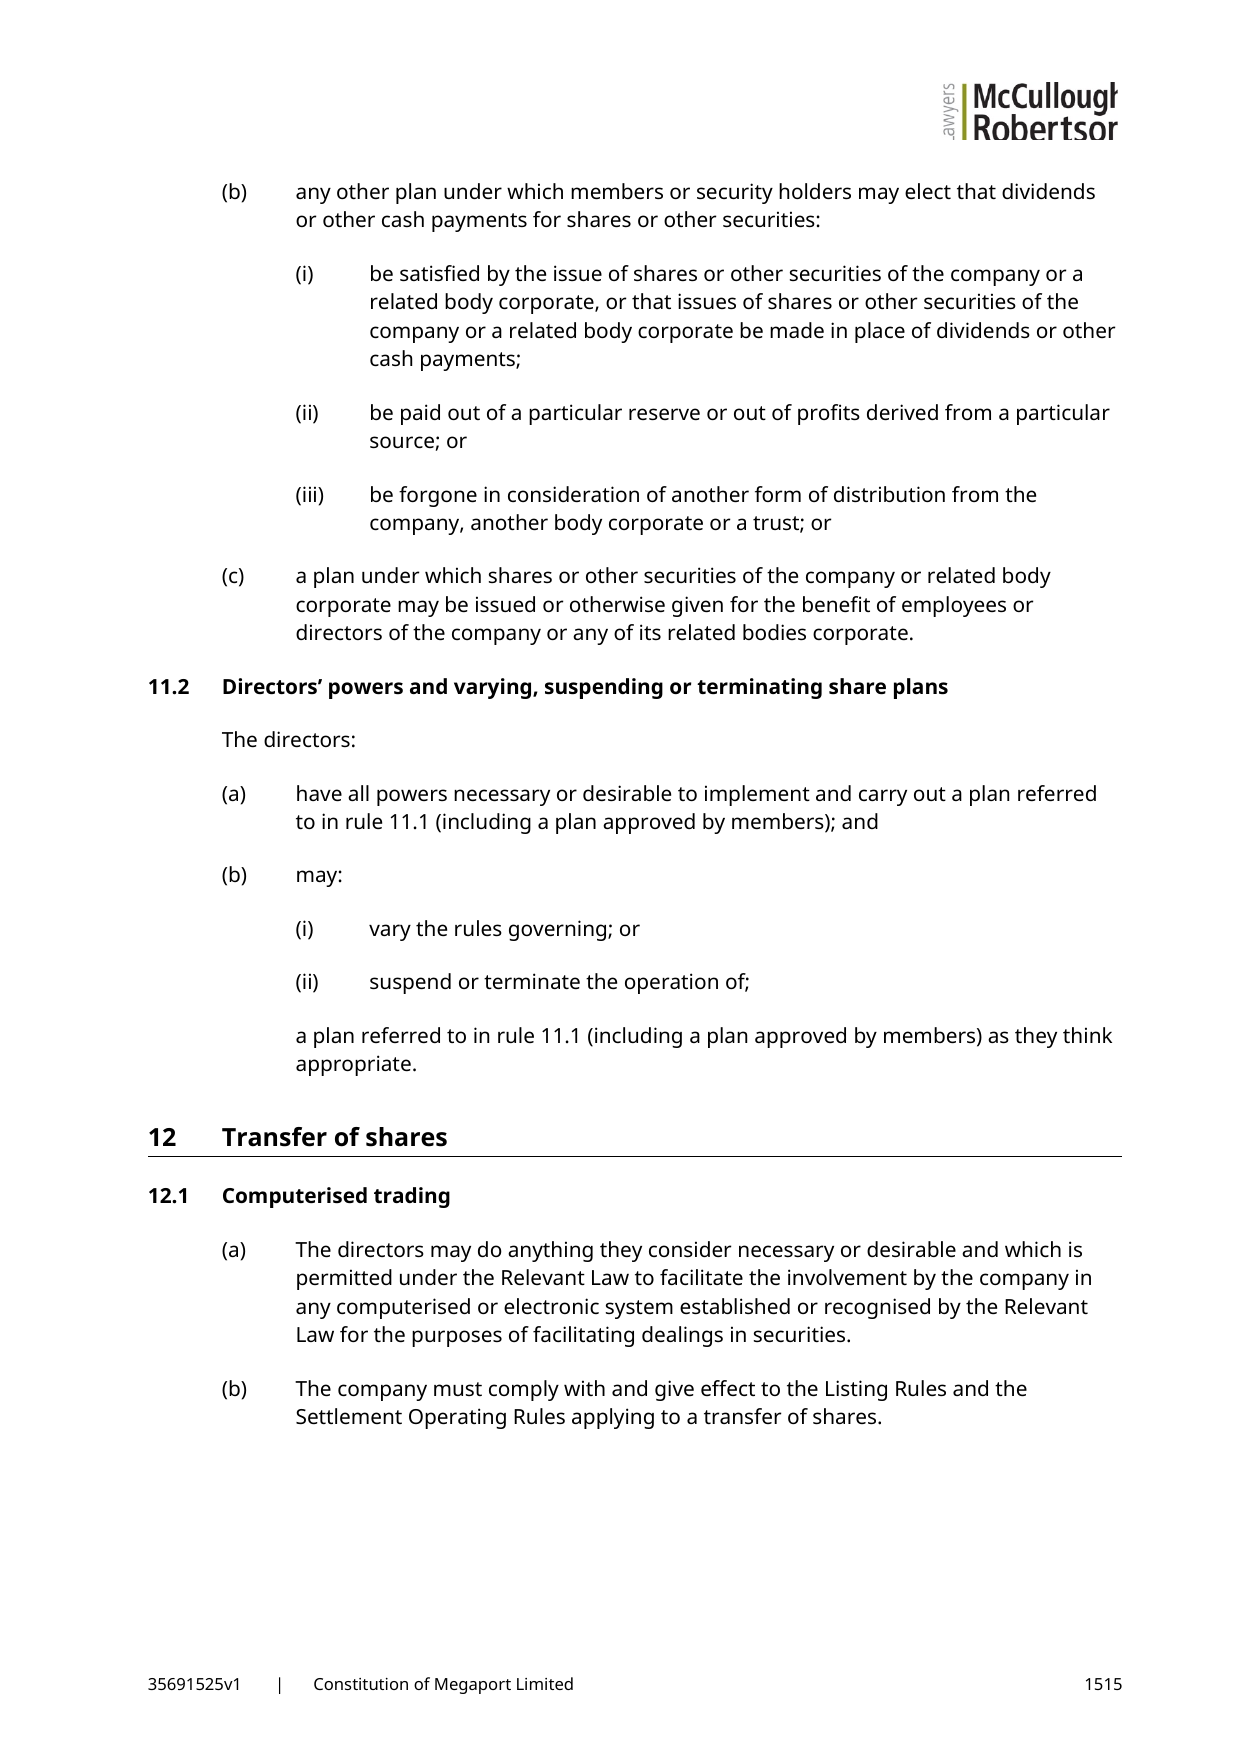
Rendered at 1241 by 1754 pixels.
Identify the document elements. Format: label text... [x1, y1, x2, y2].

subtitle The company must comply with and give effect to the Listing Rules and the Settlement Operating Rules applying to a transfer of shares. [222, 1374, 1122, 1431]
text a plan referred to in rule 11.1 (including a plan approved by members) as they think appropriate. [295, 1021, 1122, 1078]
subtitle The directors may do anything they consider necessary or desirable and which is permitted under the Relevant Law to facilitate the involvement by the company in any computerised or electronic system established or recognised by the Relevant Law for the purposes of facilitating dealings in securities. [222, 1235, 1122, 1349]
picture [939, 82, 1118, 139]
subtitle be satisfied by the issue of shares or other securities of the company or a related body corporate, or that issues of shares or other securities of the company or a related body corporate be made in place of dividends or other cash payments; [295, 259, 1122, 373]
subtitle Computerised trading [148, 1182, 1122, 1210]
subtitle be forgone in consideration of another form of distribution from the company, another body corporate or a trust; or [295, 480, 1122, 537]
subtitle Directors’ powers and varying, suspending or terminating share plans [148, 672, 1122, 700]
subtitle Transfer of shares [148, 1119, 1122, 1156]
subtitle suspend or terminate the operation of; [295, 967, 1122, 996]
subtitle a plan under which shares or other securities of the company or related body corporate may be issued or otherwise given for the benefit of employees or directors of the company or any of its related bodies corporate. [222, 562, 1122, 647]
subtitle have all powers necessary or desirable to implement and carry out a plan referred to in rule 11.1 (including a plan approved by members); and [222, 779, 1122, 836]
subtitle any other plan under which members or security holders may elect that dividends or other cash payments for shares or other securities: [222, 177, 1122, 234]
subtitle vary the rules governing; or [295, 914, 1122, 942]
text The directors: [222, 725, 1122, 754]
subtitle may: [222, 861, 1122, 889]
subtitle be paid out of a particular reserve or out of profits derived from a particular source; or [295, 398, 1122, 455]
